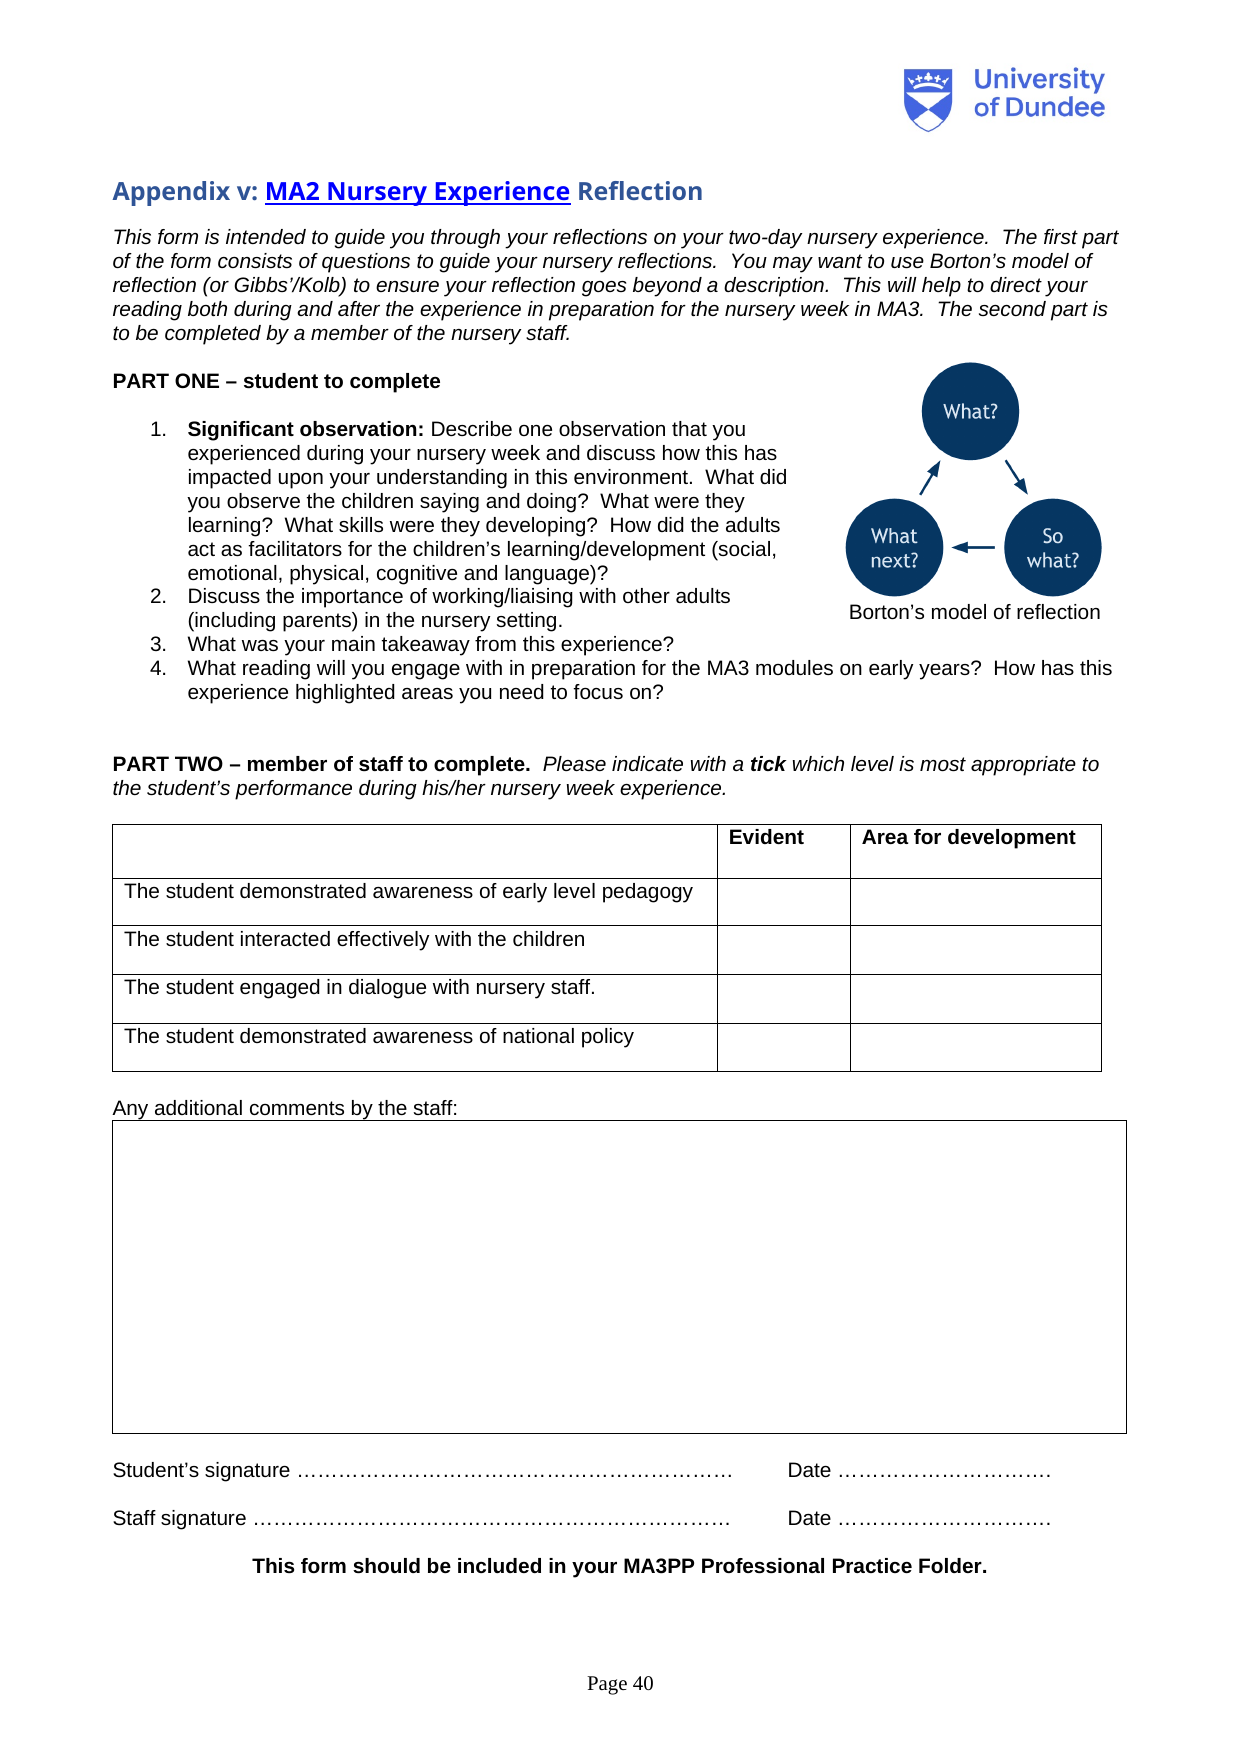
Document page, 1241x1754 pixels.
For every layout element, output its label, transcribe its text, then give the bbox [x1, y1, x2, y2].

text Student’s signature ……………………………………………………… Date …………………………. [112, 1458, 1128, 1482]
table_header [113, 1121, 1126, 1433]
table_cell [851, 926, 1101, 973]
table_header Evident [718, 825, 850, 877]
text Staff signature …………………………………………………………… Date …………………………. [112, 1506, 1128, 1529]
subtitle Appendix v: MA2 Nursery Experience Reflection [112, 174, 1128, 208]
table_cell [851, 879, 1101, 925]
table_cell [851, 975, 1101, 1023]
table_cell The student engaged in dialogue with nursery staff. [113, 975, 717, 1023]
table_header [113, 825, 717, 877]
table_cell [718, 879, 850, 925]
list Discuss the importance of working/liaising with other adults (including parents) in the nursery setting. [150, 584, 1128, 632]
table_cell The student interacted effectively with the children [113, 926, 717, 973]
text This form is intended to guide you through your reflections on your two-day nursery experience. The first part of the form consists of questions to guide your nursery reflections. You may want to use Borton’s model of reflection (or Gibbs’/Kolb) to ensure your reflection goes beyond a description. This will help to direct your reading both during and after the experience in preparation for the nursery week in MA3. The second part is to be completed by a member of the nursery staff. [112, 225, 1128, 345]
text This form should be included in your MA3PP Professional Practice Folder. [112, 1553, 1128, 1577]
table_cell The student demonstrated awareness of early level pedagogy [113, 879, 717, 925]
list What reading will you engage with in preparation for the MA3 modules on early years? How has this experience highlighted areas you need to focus on? [150, 656, 1128, 704]
text Any additional comments by the staff: [112, 1096, 1128, 1120]
table_cell [718, 1024, 850, 1071]
picture [880, 59, 1129, 137]
text PART ONE – student to complete [112, 369, 812, 393]
table_cell [718, 975, 850, 1023]
table_cell The student demonstrated awareness of national policy [113, 1024, 717, 1071]
table_cell [718, 926, 850, 973]
text PART TWO – member of staff to complete. Please indicate with a tick which level is most appropriate to the student’s performance during his/her nursery week experience. [112, 752, 1128, 800]
table_cell [851, 1024, 1101, 1071]
picture [842, 358, 1107, 600]
list What was your main takeaway from this experience? [150, 632, 1128, 656]
table_header Area for development [851, 825, 1101, 877]
list Significant observation: Describe one observation that you experienced during your nursery week and discuss how this has impacted upon your understanding in this environment. What did you observe the children saying and doing? What were they learning? What skills were they developing? How did the adults act as facilitators for the children’s learning/development (social, emotional, physical, cognitive and language)? [150, 417, 812, 584]
